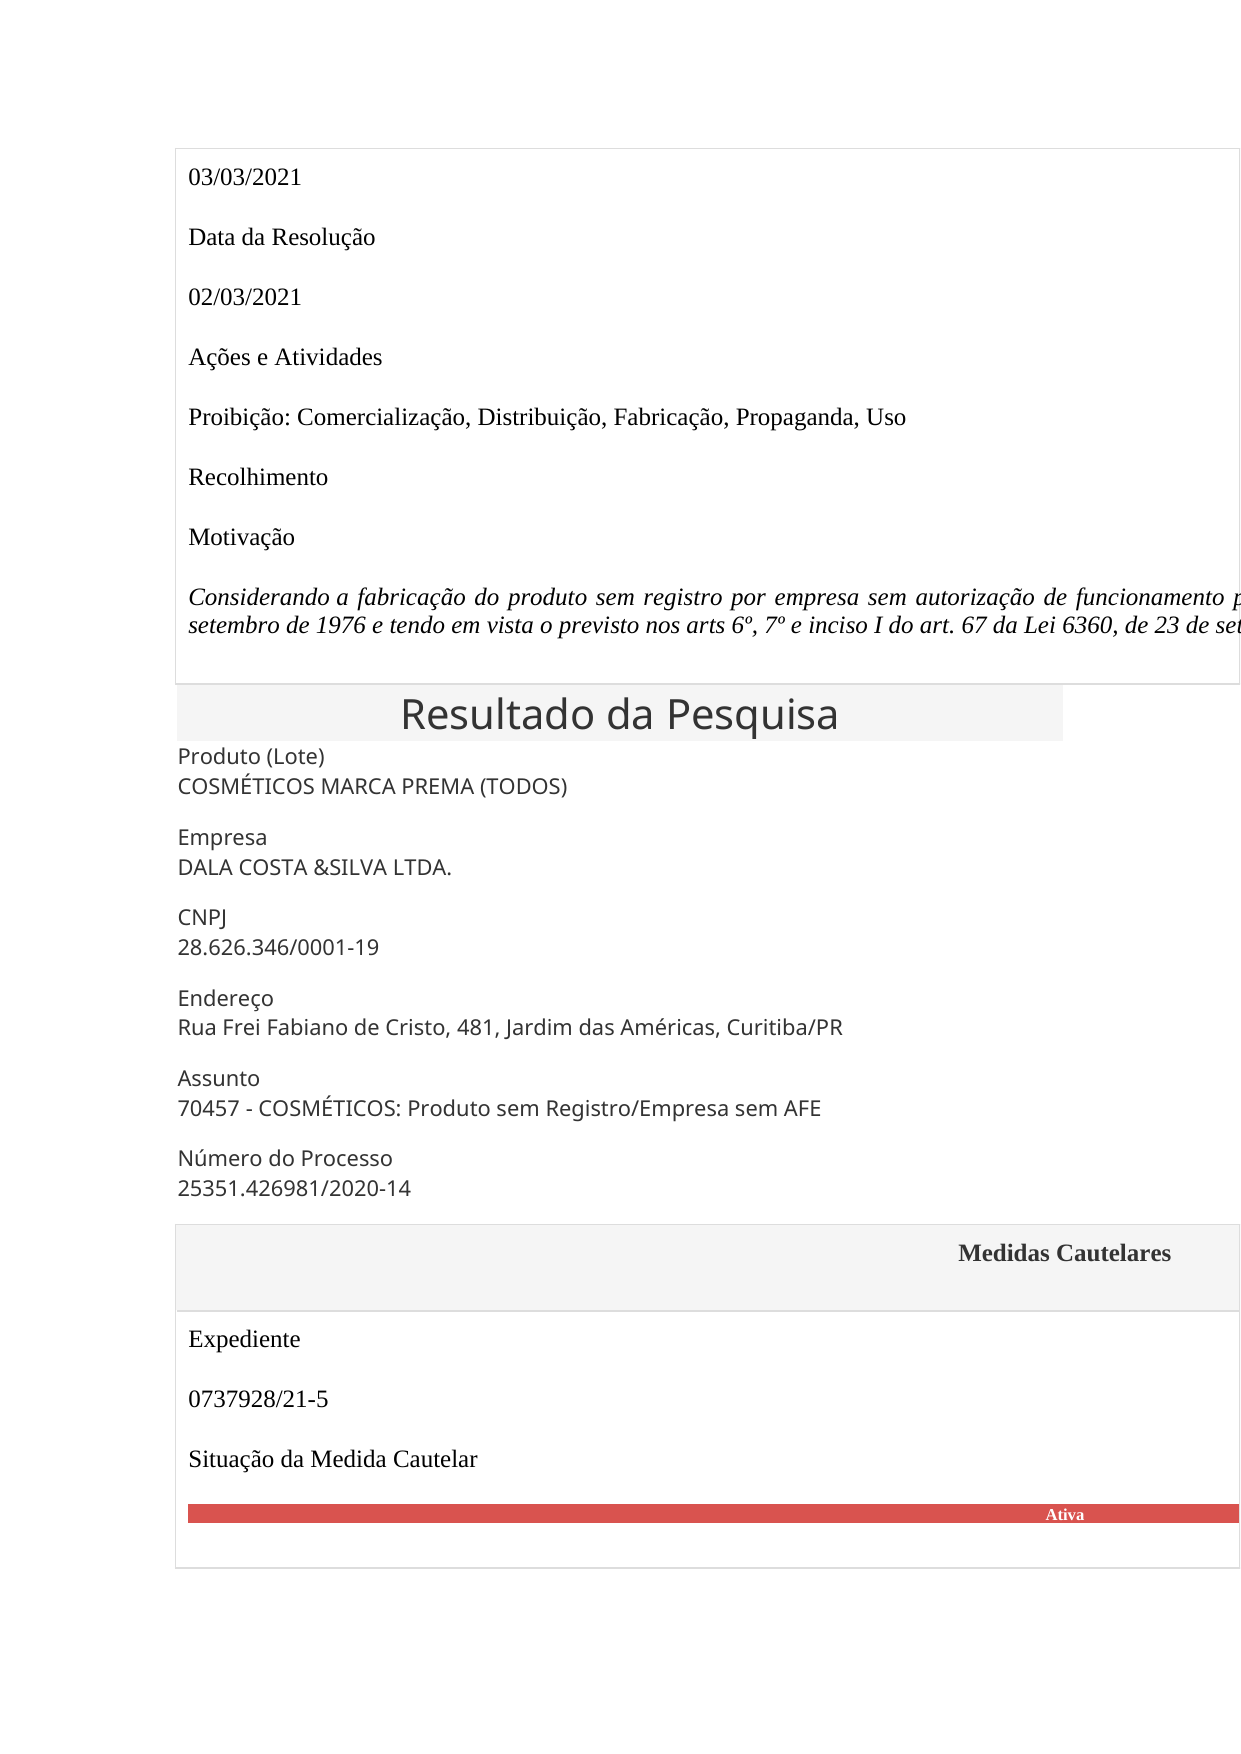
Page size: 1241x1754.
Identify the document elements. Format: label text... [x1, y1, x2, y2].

text 25351.426981/2020-14 [177, 1173, 1063, 1203]
text Assunto [177, 1063, 1063, 1093]
table_header Medidas Cautelares [176, 1225, 1239, 1310]
text 28.626.346/0001-19 [177, 932, 1063, 962]
text CNPJ [177, 902, 1063, 932]
text 70457 - COSMÉTICOS: Produto sem Registro/Empresa sem AFE [177, 1093, 1063, 1122]
text Endereço [177, 982, 1063, 1012]
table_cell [176, 149, 1239, 683]
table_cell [176, 1311, 1239, 1567]
text COSMÉTICOS MARCA PREMA (TODOS) [177, 771, 1063, 801]
text Número do Processo [177, 1143, 1063, 1173]
text Empresa [177, 822, 1063, 851]
text DALA COSTA &SILVA LTDA. [177, 851, 1063, 881]
text Resultado da Pesquisa [177, 685, 1063, 741]
text Produto (Lote) [177, 741, 1063, 771]
text Rua Frei Fabiano de Cristo, 481, Jardim das Américas, Curitiba/PR [177, 1012, 1063, 1042]
